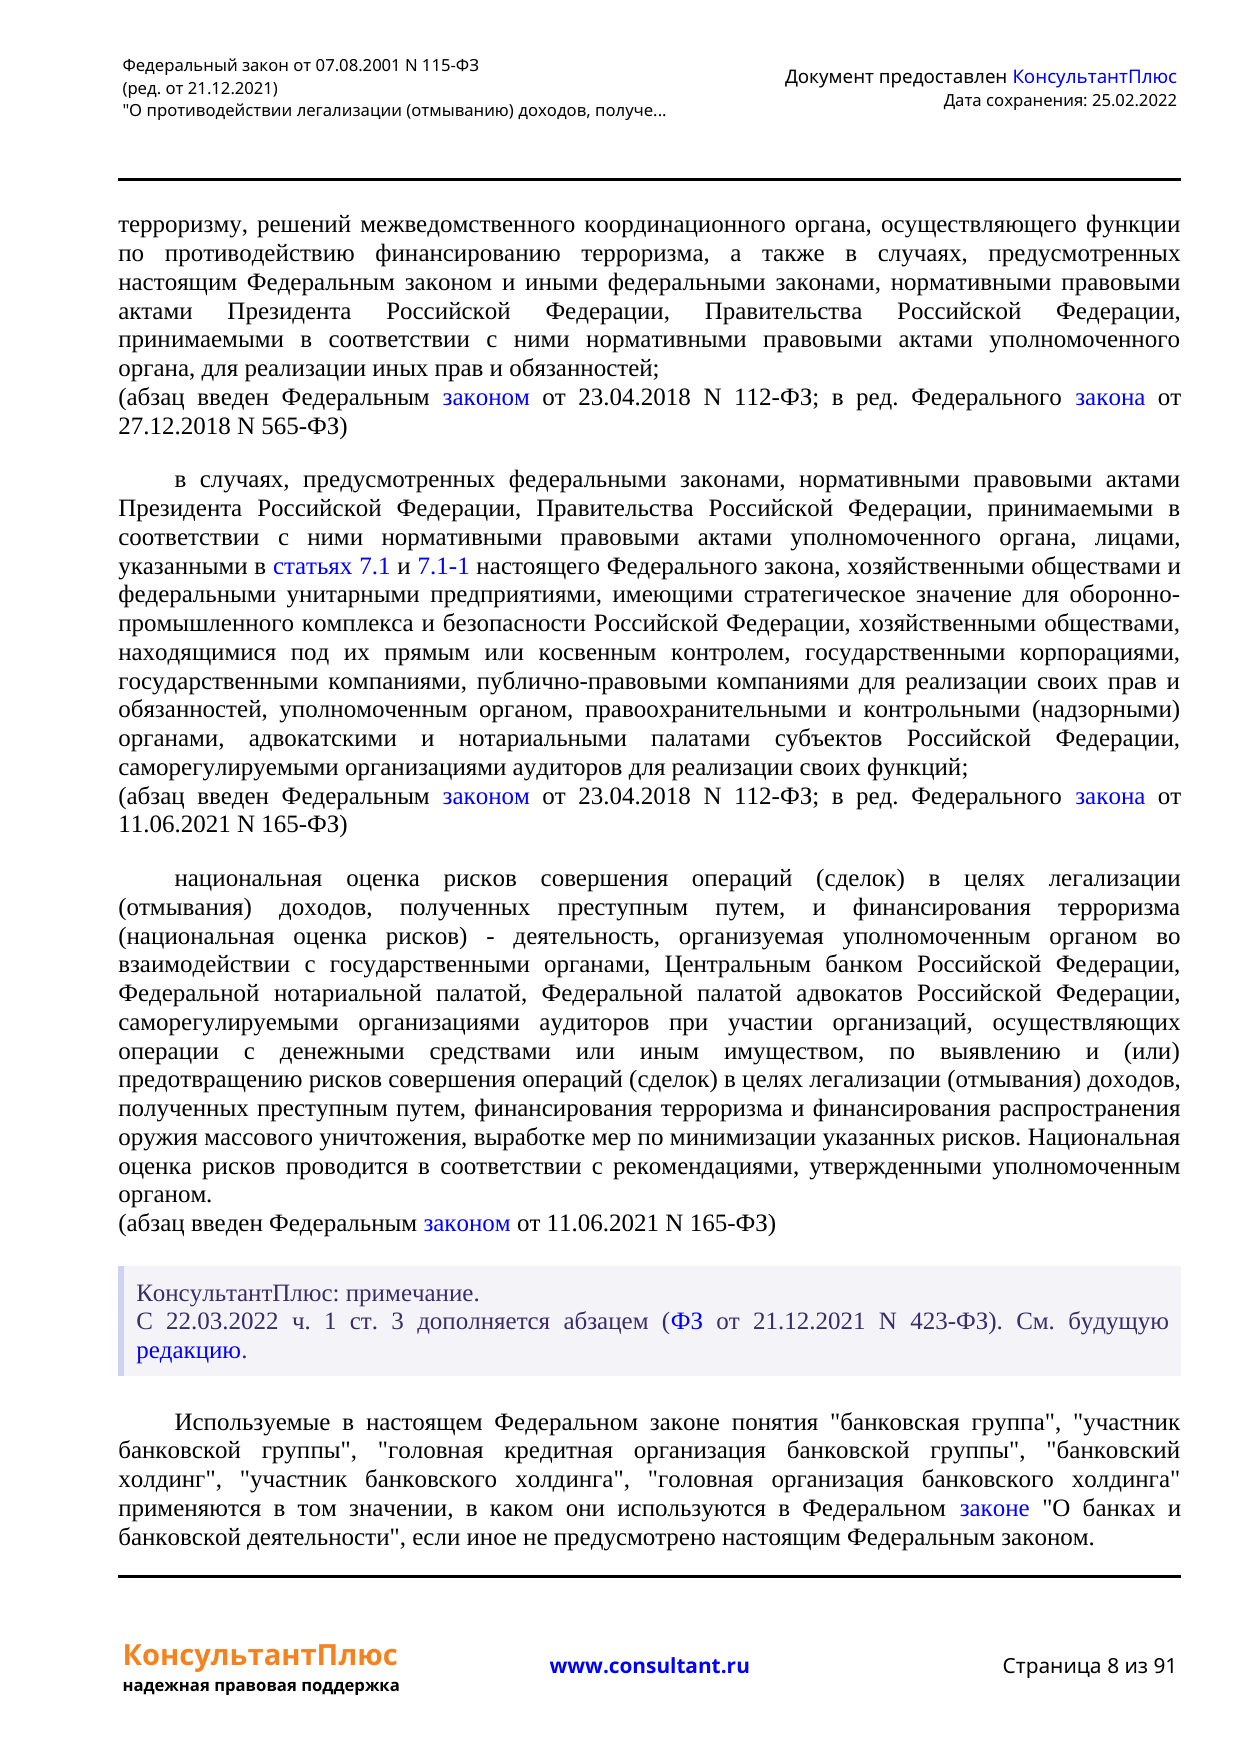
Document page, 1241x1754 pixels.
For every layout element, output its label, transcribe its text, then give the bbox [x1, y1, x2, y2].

table_header КонсультантПлюс: примечание. С 22.03.2022 ч. 1 ст. 3 дополняется абзацем (ФЗ от 21.12.2021 N 423-ФЗ). См. будущую редакцию. [136, 1266, 1169, 1376]
text национальная оценка рисков совершения операций (сделок) в целях легализации (отмывания) доходов, полученных преступным путем, и финансирования терроризма (национальная оценка рисков) - деятельность, организуемая уполномоченным органом во взаимодействии с государственными органами, Центральным банком Российской Федерации, Федеральной нотариальной палатой, Федеральной палатой адвокатов Российской Федерации, саморегулируемыми организациями аудиторов при участии организаций, осуществляющих операции с денежными средствами или иным имуществом, по выявлению и (или) предотвращению рисков совершения операций (сделок) в целях легализации (отмывания) доходов, полученных преступным путем, финансирования терроризма и финансирования распространения оружия массового уничтожения, выработке мер по минимизации указанных рисков. Национальная оценка рисков проводится в соответствии с рекомендациями, утвержденными уполномоченным органом. [118, 863, 1181, 1208]
text в случаях, предусмотренных федеральными законами, нормативными правовыми актами Президента Российской Федерации, Правительства Российской Федерации, принимаемыми в соответствии с ними нормативными правовыми актами уполномоченного органа, лицами, указанными в статьях 7.1 и 7.1-1 настоящего Федерального закона, хозяйственными обществами и федеральными унитарными предприятиями, имеющими стратегическое значение для оборонно-промышленного комплекса и безопасности Российской Федерации, хозяйственными обществами, находящимися под их прямым или косвенным контролем, государственными корпорациями, государственными компаниями, публично-правовыми компаниями для реализации своих прав и обязанностей, уполномоченным органом, правоохранительными и контрольными (надзорными) органами, адвокатскими и нотариальными палатами субъектов Российской Федерации, саморегулируемыми организациями аудиторов для реализации своих функций; [118, 464, 1181, 781]
table_header [118, 1266, 124, 1376]
text (абзац введен Федеральным законом от 23.04.2018 N 112-ФЗ; в ред. Федерального закона от 11.06.2021 N 165-ФЗ) [118, 781, 1181, 838]
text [118, 209, 1181, 382]
text (абзац введен Федеральным законом от 11.06.2021 N 165-ФЗ) [118, 1208, 1181, 1237]
text (абзац введен Федеральным законом от 23.04.2018 N 112-ФЗ; в ред. Федерального закона от 27.12.2018 N 565-ФЗ) [118, 382, 1181, 439]
table_header [124, 1266, 136, 1376]
text Используемые в настоящем Федеральном законе понятия "банковская группа", "участник банковской группы", "головная кредитная организация банковской группы", "банковский холдинг", "участник банковского холдинга", "головная организация банковского холдинга" применяются в том значении, в каком они используются в Федеральном законе "О банках и банковской деятельности", если иное не предусмотрено настоящим Федеральным законом. [118, 1407, 1181, 1551]
table_header [1169, 1266, 1181, 1376]
